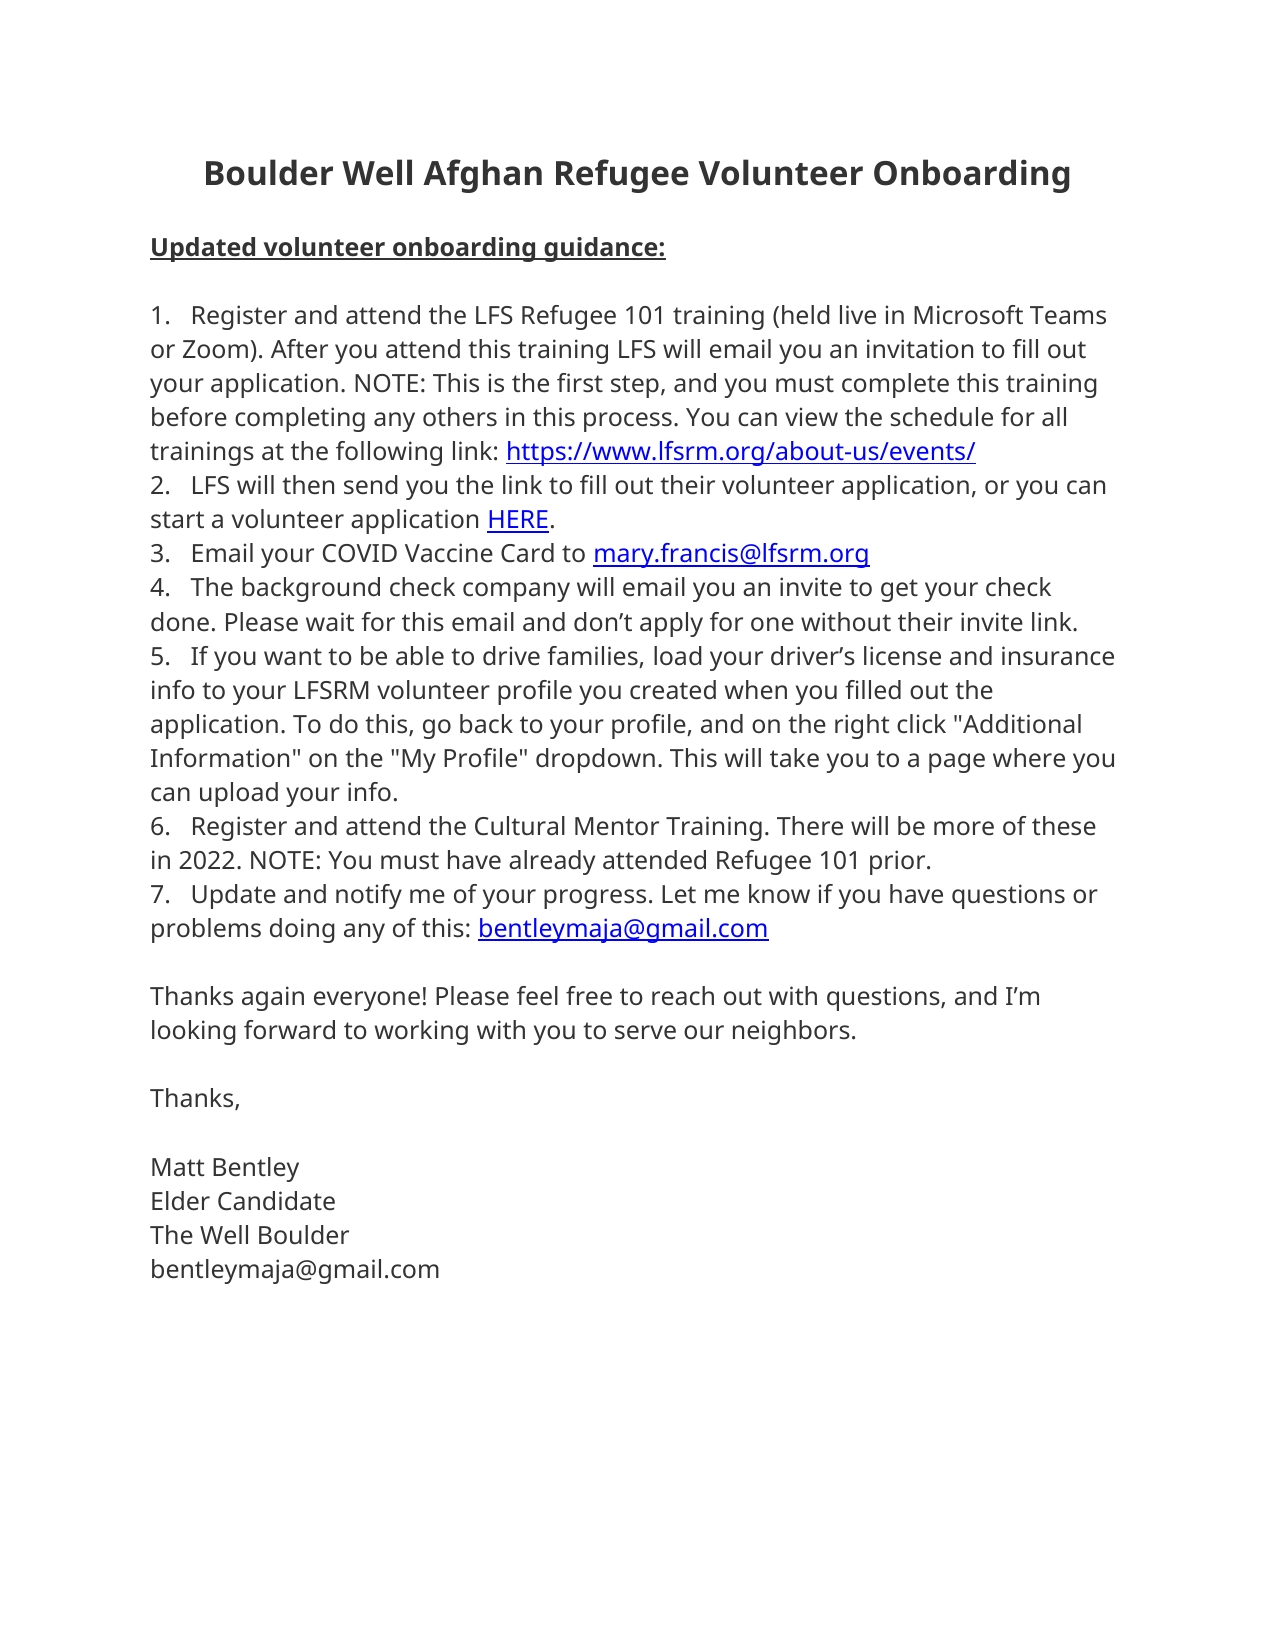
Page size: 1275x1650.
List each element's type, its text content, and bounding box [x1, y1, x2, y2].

text Updated volunteer onboarding guidance: 1. Register and attend the LFS Refugee 101 training (held live in Microsoft Teams or Zoom). After you attend this training LFS will email you an invitation to fill out your application. NOTE: This is the first step, and you must complete this training before completing any others in this process. You can view the schedule for all trainings at the following link: https://www.lfsrm.org/about-us/events/ 2. LFS will then send you the link to fill out their volunteer application, or you can start a volunteer application HERE. 3. Email your COVID Vaccine Card to mary.francis@lfsrm.org 4. The background check company will email you an invite to get your check done. Please wait for this email and don’t apply for one without their invite link. 5. If you want to be able to drive families, load your driver’s license and insurance info to your LFSRM volunteer profile you created when you filled out the application. To do this, go back to your profile, and on the right click "Additional Information" on the "My Profile" dropdown. This will take you to a page where you can upload your info. 6. Register and attend the Cultural Mentor Training. There will be more of these in 2022. NOTE: You must have already attended Refugee 101 prior. 7. Update and notify me of your progress. Let me know if you have questions or problems doing any of this: bentleymaja@gmail.com Thanks again everyone! Please feel free to reach out with questions, and I’m looking forward to working with you to serve our neighbors. Thanks, Matt Bentley [150, 229, 1125, 1183]
text The Well Boulder [150, 1217, 1125, 1251]
text bentleymaja@gmail.com [150, 1251, 1125, 1285]
text Elder Candidate [150, 1183, 1125, 1217]
text Boulder Well Afghan Refugee Volunteer Onboarding [150, 150, 1125, 195]
